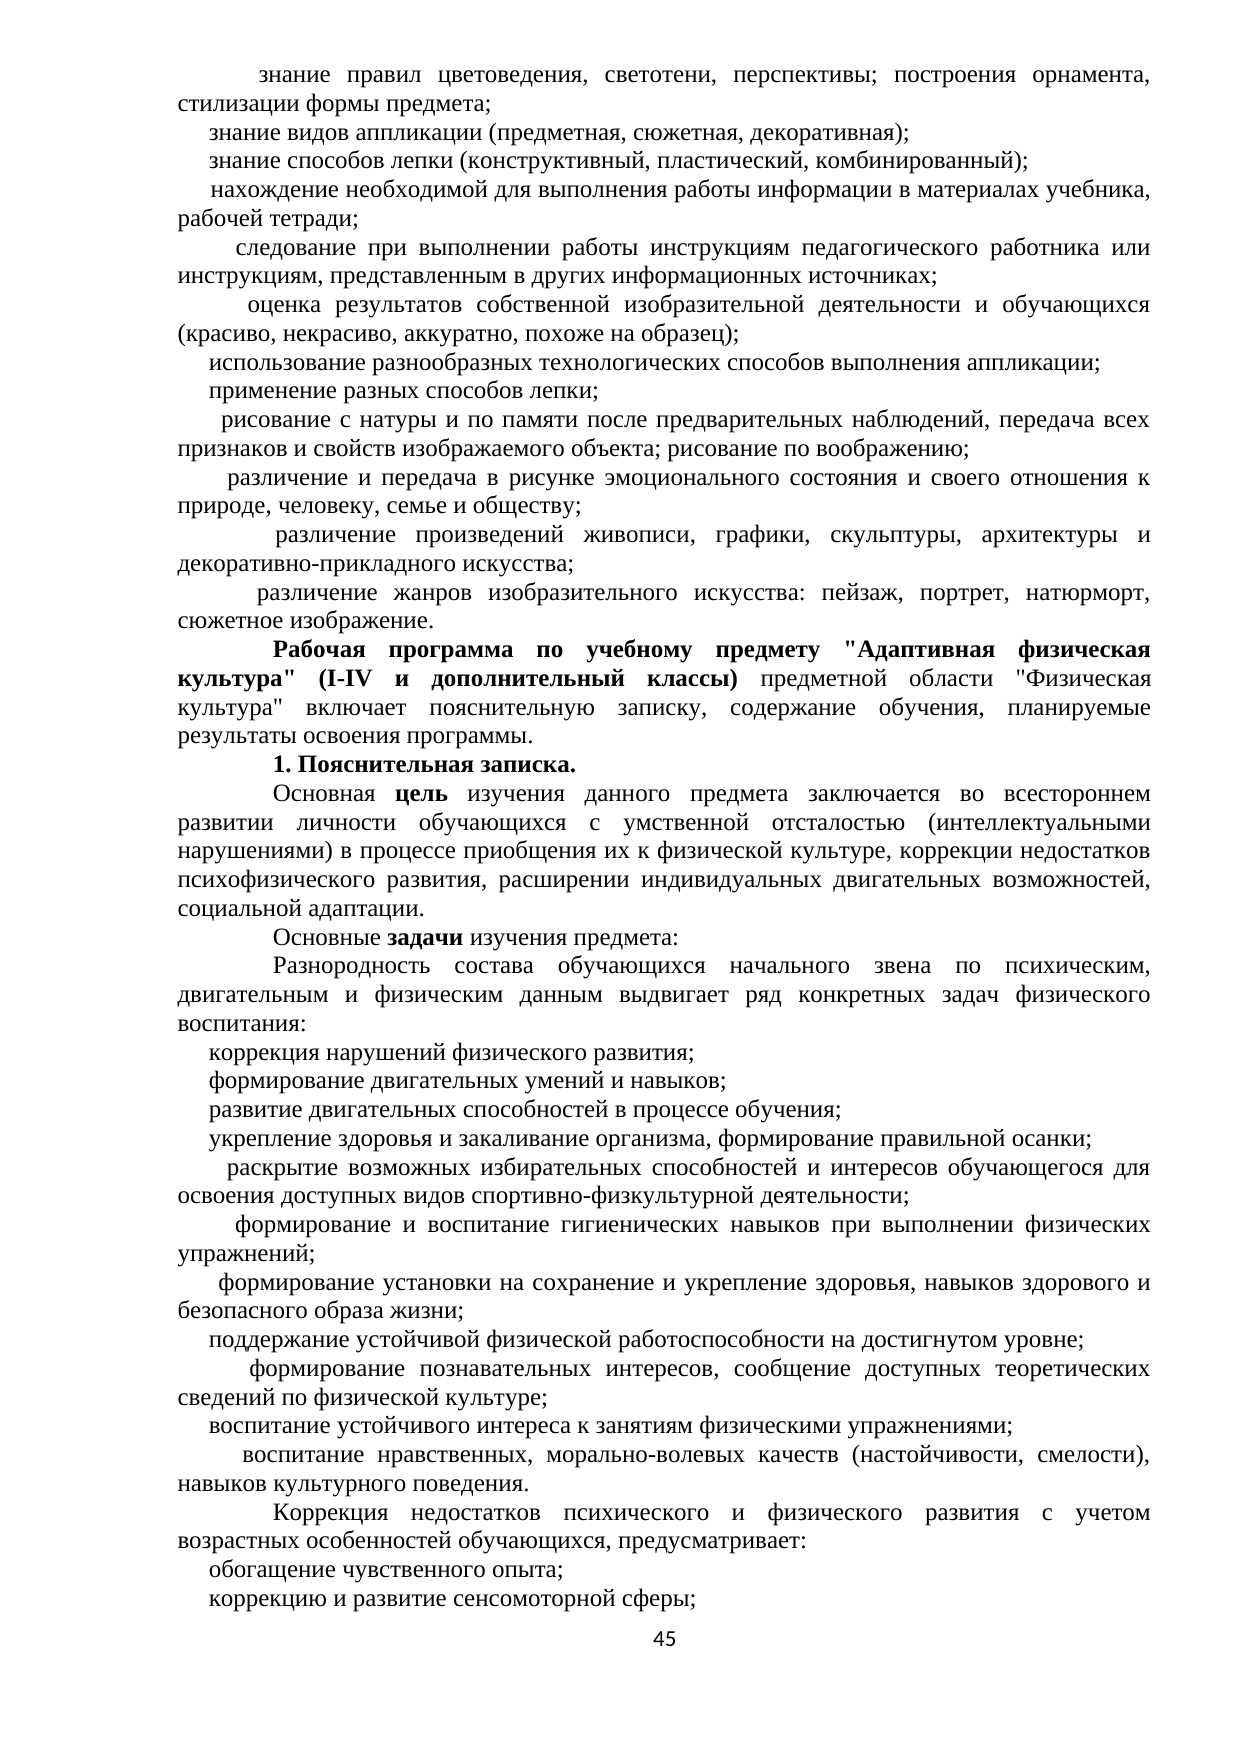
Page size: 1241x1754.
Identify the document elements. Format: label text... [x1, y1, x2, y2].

text формирование и воспитание гигиенических навыков при выполнении физических упражнений; [177, 1209, 1152, 1267]
text знание способов лепки (конструктивный, пластический, комбинированный); [177, 145, 1152, 174]
text Разнородность состава обучающихся начального звена по психическим, двигательным и физическим данным выдвигает ряд конкретных задач физического воспитания: [177, 950, 1152, 1037]
text коррекцию и развитие сенсомоторной сферы; [177, 1583, 1152, 1612]
text воспитание устойчивого интереса к занятиям физическими упражнениями; [177, 1410, 1152, 1439]
text различение жанров изобразительного искусства: пейзаж, портрет, натюрморт, сюжетное изображение. [177, 577, 1152, 634]
text формирование установки на сохранение и укрепление здоровья, навыков здорового и безопасного образа жизни; [177, 1267, 1152, 1324]
text знание видов аппликации (предметная, сюжетная, декоративная); [177, 117, 1152, 145]
text нахождение необходимой для выполнения работы информации в материалах учебника, рабочей тетради; [177, 174, 1152, 232]
text различение произведений живописи, графики, скульптуры, архитектуры и декоративно-прикладного искусства; [177, 519, 1152, 577]
text поддержание устойчивой физической работоспособности на достигнутом уровне; [177, 1324, 1152, 1353]
text обогащение чувственного опыта; [177, 1554, 1152, 1583]
text знание правил цветоведения, светотени, перспективы; построения орнамента, стилизации формы предмета; [177, 59, 1152, 117]
text Рабочая программа по учебному предмету "Адаптивная физическая культура" (I-IV и дополнительный классы) предметной области "Физическая культура" включает пояснительную записку, содержание обучения, планируемые результаты освоения программы. [177, 634, 1152, 749]
text использование разнообразных технологических способов выполнения аппликации; [177, 347, 1152, 375]
text формирование двигательных умений и навыков; [177, 1065, 1152, 1094]
text развитие двигательных способностей в процессе обучения; [177, 1094, 1152, 1123]
text применение разных способов лепки; [177, 375, 1152, 404]
text следование при выполнении работы инструкциям педагогического работника или инструкциям, представленным в других информационных источниках; [177, 232, 1152, 289]
text формирование познавательных интересов, сообщение доступных теоретических сведений по физической культуре; [177, 1353, 1152, 1410]
text раскрытие возможных избирательных способностей и интересов обучающегося для освоения доступных видов спортивно-физкультурной деятельности; [177, 1152, 1152, 1209]
text воспитание нравственных, морально-волевых качеств (настойчивости, смелости), навыков культурного поведения. [177, 1439, 1152, 1497]
text укрепление здоровья и закаливание организма, формирование правильной осанки; [177, 1123, 1152, 1152]
text различение и передача в рисунке эмоционального состояния и своего отношения к природе, человеку, семье и обществу; [177, 462, 1152, 519]
text Основная цель изучения данного предмета заключается во всестороннем развитии личности обучающихся с умственной отсталостью (интеллектуальными нарушениями) в процессе приобщения их к физической культуре, коррекции недостатков психофизического развития, расширении индивидуальных двигательных возможностей, социальной адаптации. [177, 778, 1152, 922]
text коррекция нарушений физического развития; [177, 1037, 1152, 1065]
text Коррекция недостатков психического и физического развития с учетом возрастных особенностей обучающихся, предусматривает: [177, 1497, 1152, 1554]
text 1. Пояснительная записка. [177, 749, 1152, 778]
text оценка результатов собственной изобразительной деятельности и обучающихся (красиво, некрасиво, аккуратно, похоже на образец); [177, 289, 1152, 347]
text Основные задачи изучения предмета: [177, 922, 1152, 950]
text рисование с натуры и по памяти после предварительных наблюдений, передача всех признаков и свойств изображаемого объекта; рисование по воображению; [177, 404, 1152, 462]
